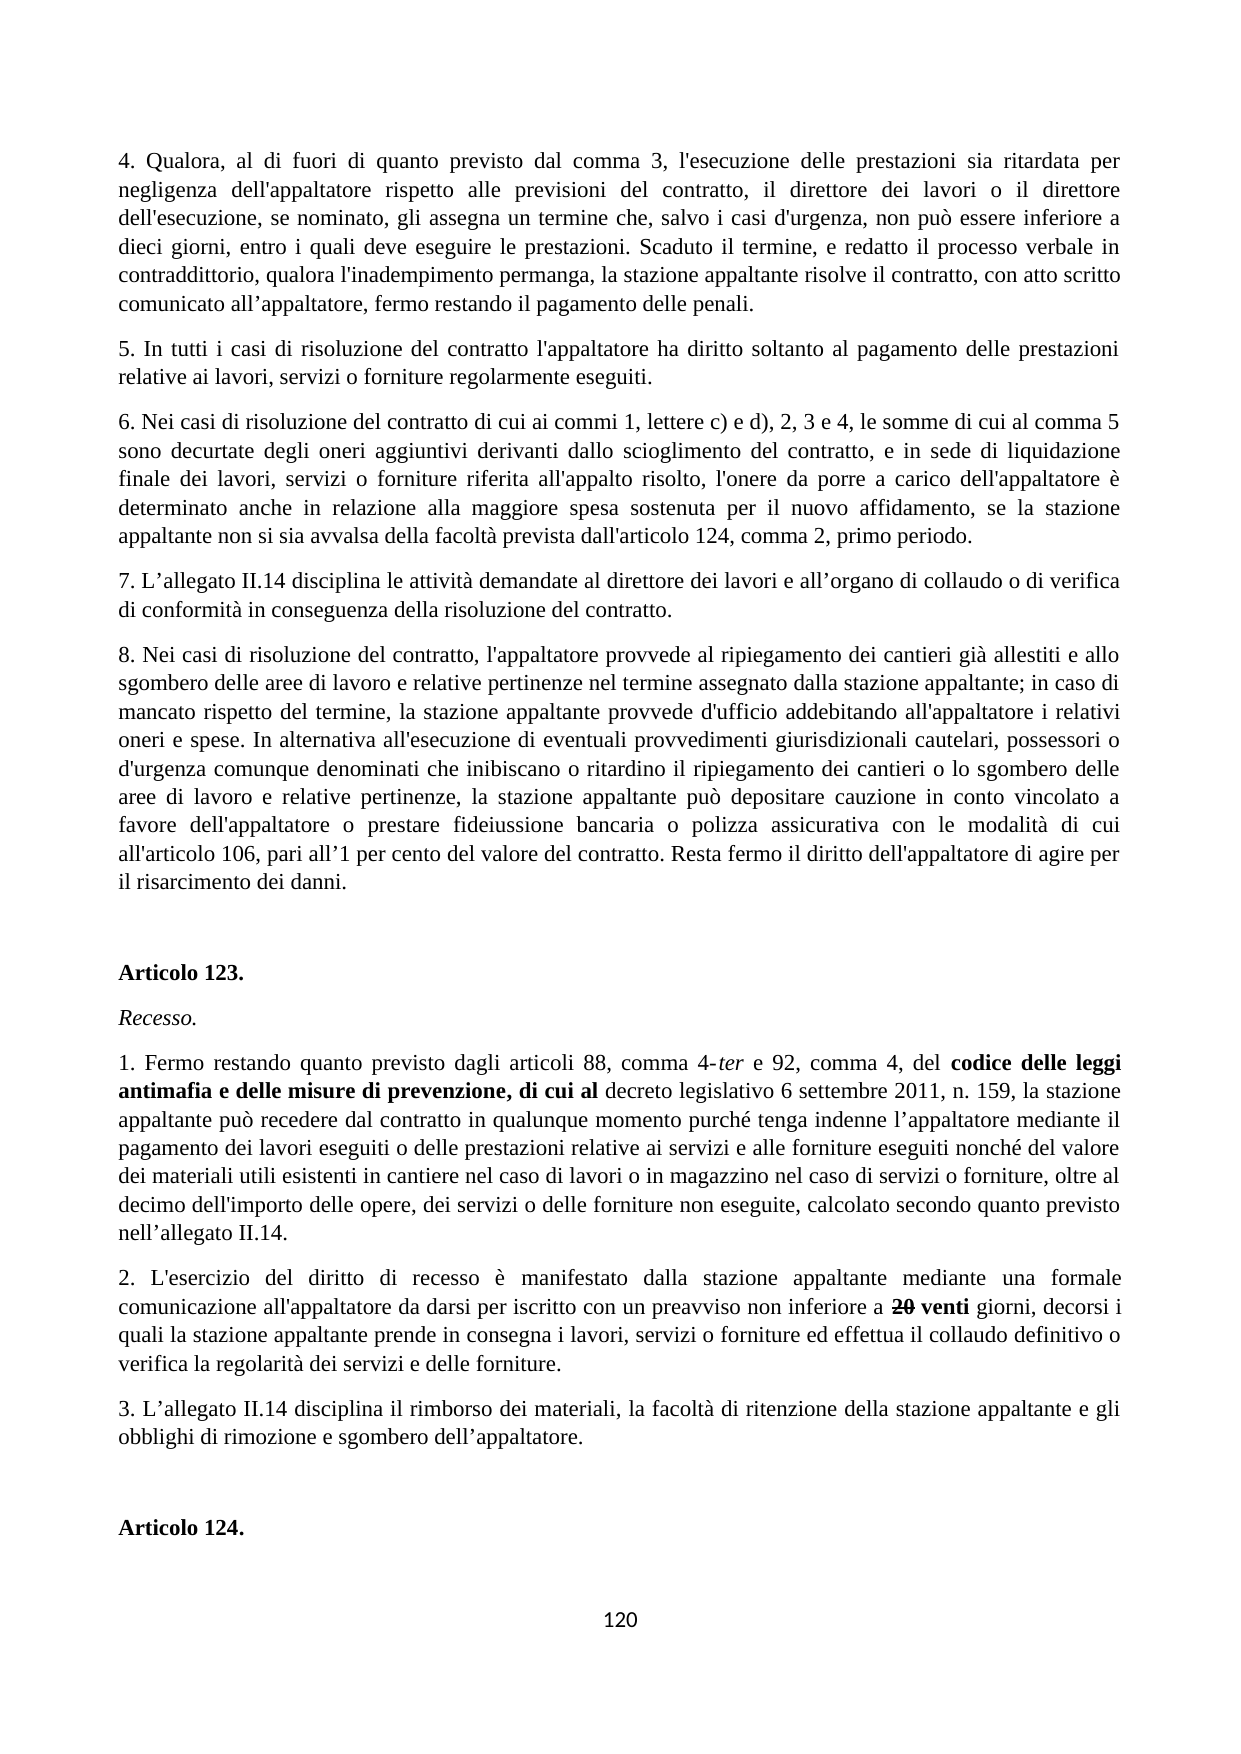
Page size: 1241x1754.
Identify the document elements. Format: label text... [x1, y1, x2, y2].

text 8. Nei casi di risoluzione del contratto, l'appaltatore provvede al ripiegamento dei cantieri già allestiti e allo sgombero delle aree di lavoro e relative pertinenze nel termine assegnato dalla stazione appaltante; in caso di mancato rispetto del termine, la stazione appaltante provvede d'ufficio addebitando all'appaltatore i relativi oneri e spese. In alternativa all'esecuzione di eventuali provvedimenti giurisdizionali cautelari, possessori o d'urgenza comunque denominati che inibiscano o ritardino il ripiegamento dei cantieri o lo sgombero delle aree di lavoro e relative pertinenze, la stazione appaltante può depositare cauzione in conto vincolato a favore dell'appaltatore o prestare fideiussione bancaria o polizza assicurativa con le modalità di cui all'articolo 106, pari all’1 per cento del valore del contratto. Resta fermo il diritto dell'appaltatore di agire per il risarcimento dei danni. [118, 641, 1122, 895]
text 6. Nei casi di risoluzione del contratto di cui ai commi 1, lettere c) e d), 2, 3 e 4, le somme di cui al comma 5 sono decurtate degli oneri aggiuntivi derivanti dallo scioglimento del contratto, e in sede di liquidazione finale dei lavori, servizi o forniture riferita all'appalto risolto, l'onere da porre a carico dell'appaltatore è determinato anche in relazione alla maggiore spesa sostenuta per il nuovo affidamento, se la stazione appaltante non si sia avvalsa della facoltà prevista dall'articolo 124, comma 2, primo periodo. [118, 408, 1122, 548]
text 7. L’allegato II.14 disciplina le attività demandate al direttore dei lavori e all’organo di collaudo o di verifica di conformità in conseguenza della risoluzione del contratto. [118, 567, 1122, 622]
text 1. Fermo restando quanto previsto dagli articoli 88, comma 4-ter e 92, comma 4, del codice delle leggi antimafia e delle misure di prevenzione, di cui al decreto legislativo 6 settembre 2011, n. 159, la stazione appaltante può recedere dal contratto in qualunque momento purché tenga indenne l’appaltatore mediante il pagamento dei lavori eseguiti o delle prestazioni relative ai servizi e alle forniture eseguiti nonché del valore dei materiali utili esistenti in cantiere nel caso di lavori o in magazzino nel caso di servizi o forniture, oltre al decimo dell'importo delle opere, dei servizi o delle forniture non eseguite, calcolato secondo quanto previsto nell’allegato II.14. [118, 1049, 1122, 1246]
text Recesso. [118, 1004, 1122, 1030]
text Articolo 123. [118, 958, 1122, 985]
text 4. Qualora, al di fuori di quanto previsto dal comma 3, l'esecuzione delle prestazioni sia ritardata per negligenza dell'appaltatore rispetto alle previsioni del contratto, il direttore dei lavori o il direttore dell'esecuzione, se nominato, gli assegna un termine che, salvo i casi d'urgenza, non può essere inferiore a dieci giorni, entro i quali deve eseguire le prestazioni. Scaduto il termine, e redatto il processo verbale in contraddittorio, qualora l'inadempimento permanga, la stazione appaltante risolve il contratto, con atto scritto comunicato all’appaltatore, fermo restando il pagamento delle penali. [118, 148, 1122, 316]
text 3. L’allegato II.14 disciplina il rimborso dei materiali, la facoltà di ritenzione della stazione appaltante e gli obblighi di rimozione e sgombero dell’appaltatore. [118, 1395, 1122, 1450]
text 2. L'esercizio del diritto di recesso è manifestato dalla stazione appaltante mediante una formale comunicazione all'appaltatore da darsi per iscritto con un preavviso non inferiore a 20 venti giorni, decorsi i quali la stazione appaltante prende in consegna i lavori, servizi o forniture ed effettua il collaudo definitivo o verifica la regolarità dei servizi e delle forniture. [118, 1264, 1122, 1376]
text Articolo 124. [118, 1513, 1122, 1540]
text 5. In tutti i casi di risoluzione del contratto l'appaltatore ha diritto soltanto al pagamento delle prestazioni relative ai lavori, servizi o forniture regolarmente eseguiti. [118, 335, 1122, 390]
